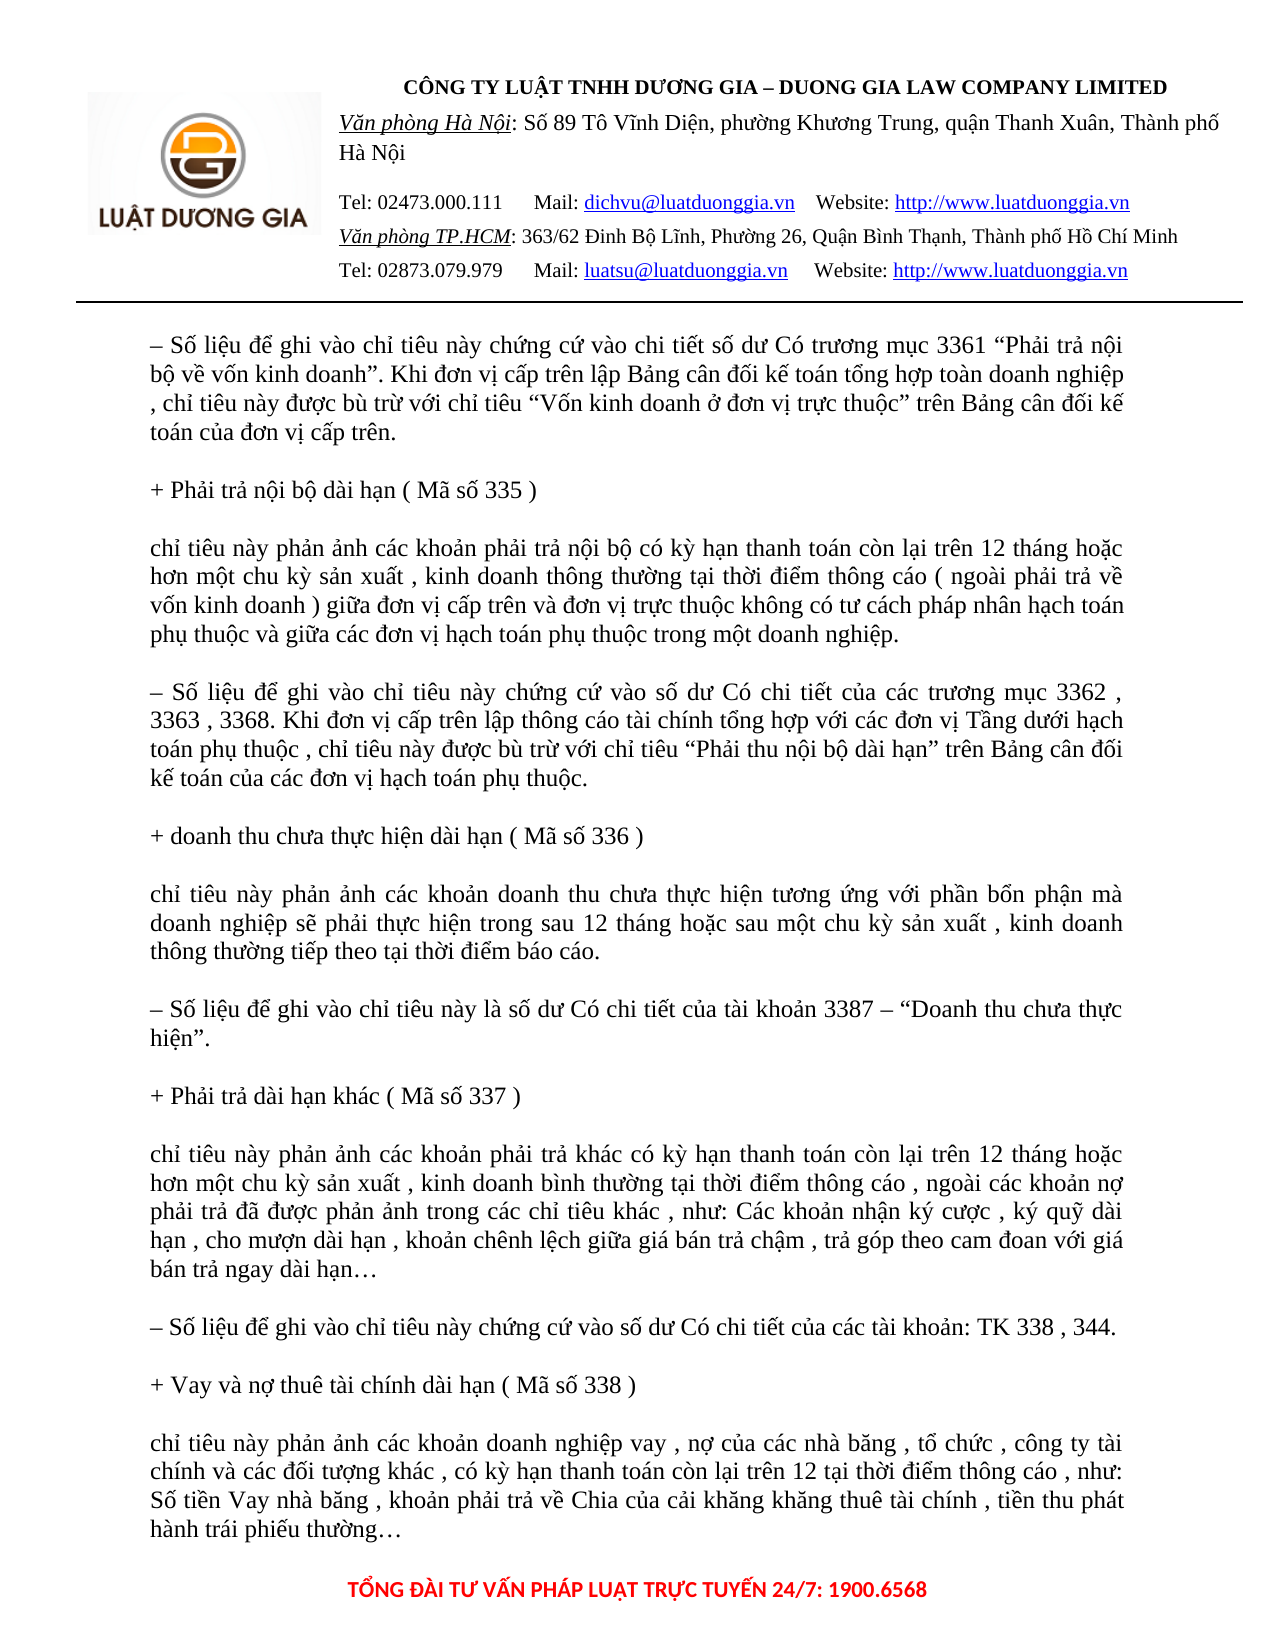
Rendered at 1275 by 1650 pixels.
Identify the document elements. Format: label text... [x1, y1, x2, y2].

text + Phải trả nội bộ dài hạn ( Mã số 335 ) [150, 475, 1125, 503]
text – Số liệu để ghi vào chỉ tiêu này là số dư Có chi tiết của tài khoản 3387 – “Doanh thu chưa thực hiện”. [150, 994, 1125, 1052]
text chỉ tiêu này phản ảnh các khoản doanh thu chưa thực hiện tương ứng với phần bổn phận mà doanh nghiệp sẽ phải thực hiện trong sau 12 tháng hoặc sau một chu kỳ sản xuất , kinh doanh thông thường tiếp theo tại thời điểm báo cáo. [150, 879, 1125, 965]
text + Vay và nợ thuê tài chính dài hạn ( Mã số 338 ) [150, 1370, 1125, 1398]
text chỉ tiêu này phản ảnh các khoản doanh nghiệp vay , nợ của các nhà băng , tổ chức , công ty tài chính và các đối tượng khác , có kỳ hạn thanh toán còn lại trên 12 tại thời điểm thông cáo , như: Số tiền Vay nhà băng , khoản phải trả về Chia của cải khăng khăng thuê tài chính , tiền thu phát hành trái phiếu thường… [150, 1428, 1125, 1543]
text chỉ tiêu này phản ảnh các khoản phải trả khác có kỳ hạn thanh toán còn lại trên 12 tháng hoặc hơn một chu kỳ sản xuất , kinh doanh bình thường tại thời điểm thông cáo , ngoài các khoản nợ phải trả đã được phản ảnh trong các chỉ tiêu khác , như: Các khoản nhận ký cược , ký quỹ dài hạn , cho mượn dài hạn , khoản chênh lệch giữa giá bán trả chậm , trả góp theo cam đoan với giá bán trả ngay dài hạn… [150, 1139, 1125, 1283]
text chỉ tiêu này phản ảnh các khoản phải trả nội bộ có kỳ hạn thanh toán còn lại trên 12 tháng hoặc hơn một chu kỳ sản xuất , kinh doanh thông thường tại thời điểm thông cáo ( ngoài phải trả về vốn kinh doanh ) giữa đơn vị cấp trên và đơn vị trực thuộc không có tư cách pháp nhân hạch toán phụ thuộc và giữa các đơn vị hạch toán phụ thuộc trong một doanh nghiệp. [150, 533, 1125, 648]
text + Phải trả dài hạn khác ( Mã số 337 ) [150, 1081, 1125, 1110]
picture [87, 92, 322, 235]
text + doanh thu chưa thực hiện dài hạn ( Mã số 336 ) [150, 821, 1125, 850]
text – Số liệu để ghi vào chỉ tiêu này chứng cứ vào số dư Có chi tiết của các tài khoản: TK 338 , 344. [150, 1312, 1125, 1341]
text – Số liệu để ghi vào chỉ tiêu này chứng cứ vào chi tiết số dư Có trương mục 3361 “Phải trả nội bộ về vốn kinh doanh”. Khi đơn vị cấp trên lập Bảng cân đối kế toán tổng hợp toàn doanh nghiệp , chỉ tiêu này được bù trừ với chỉ tiêu “Vốn kinh doanh ở đơn vị trực thuộc” trên Bảng cân đối kế toán của đơn vị cấp trên. [150, 331, 1125, 446]
text – Số liệu để ghi vào chỉ tiêu này chứng cứ vào số dư Có chi tiết của các trương mục 3362 , 3363 , 3368. Khi đơn vị cấp trên lập thông cáo tài chính tổng hợp với các đơn vị Tầng dưới hạch toán phụ thuộc , chỉ tiêu này được bù trừ với chỉ tiêu “Phải thu nội bộ dài hạn” trên Bảng cân đối kế toán của các đơn vị hạch toán phụ thuộc. [150, 677, 1125, 792]
